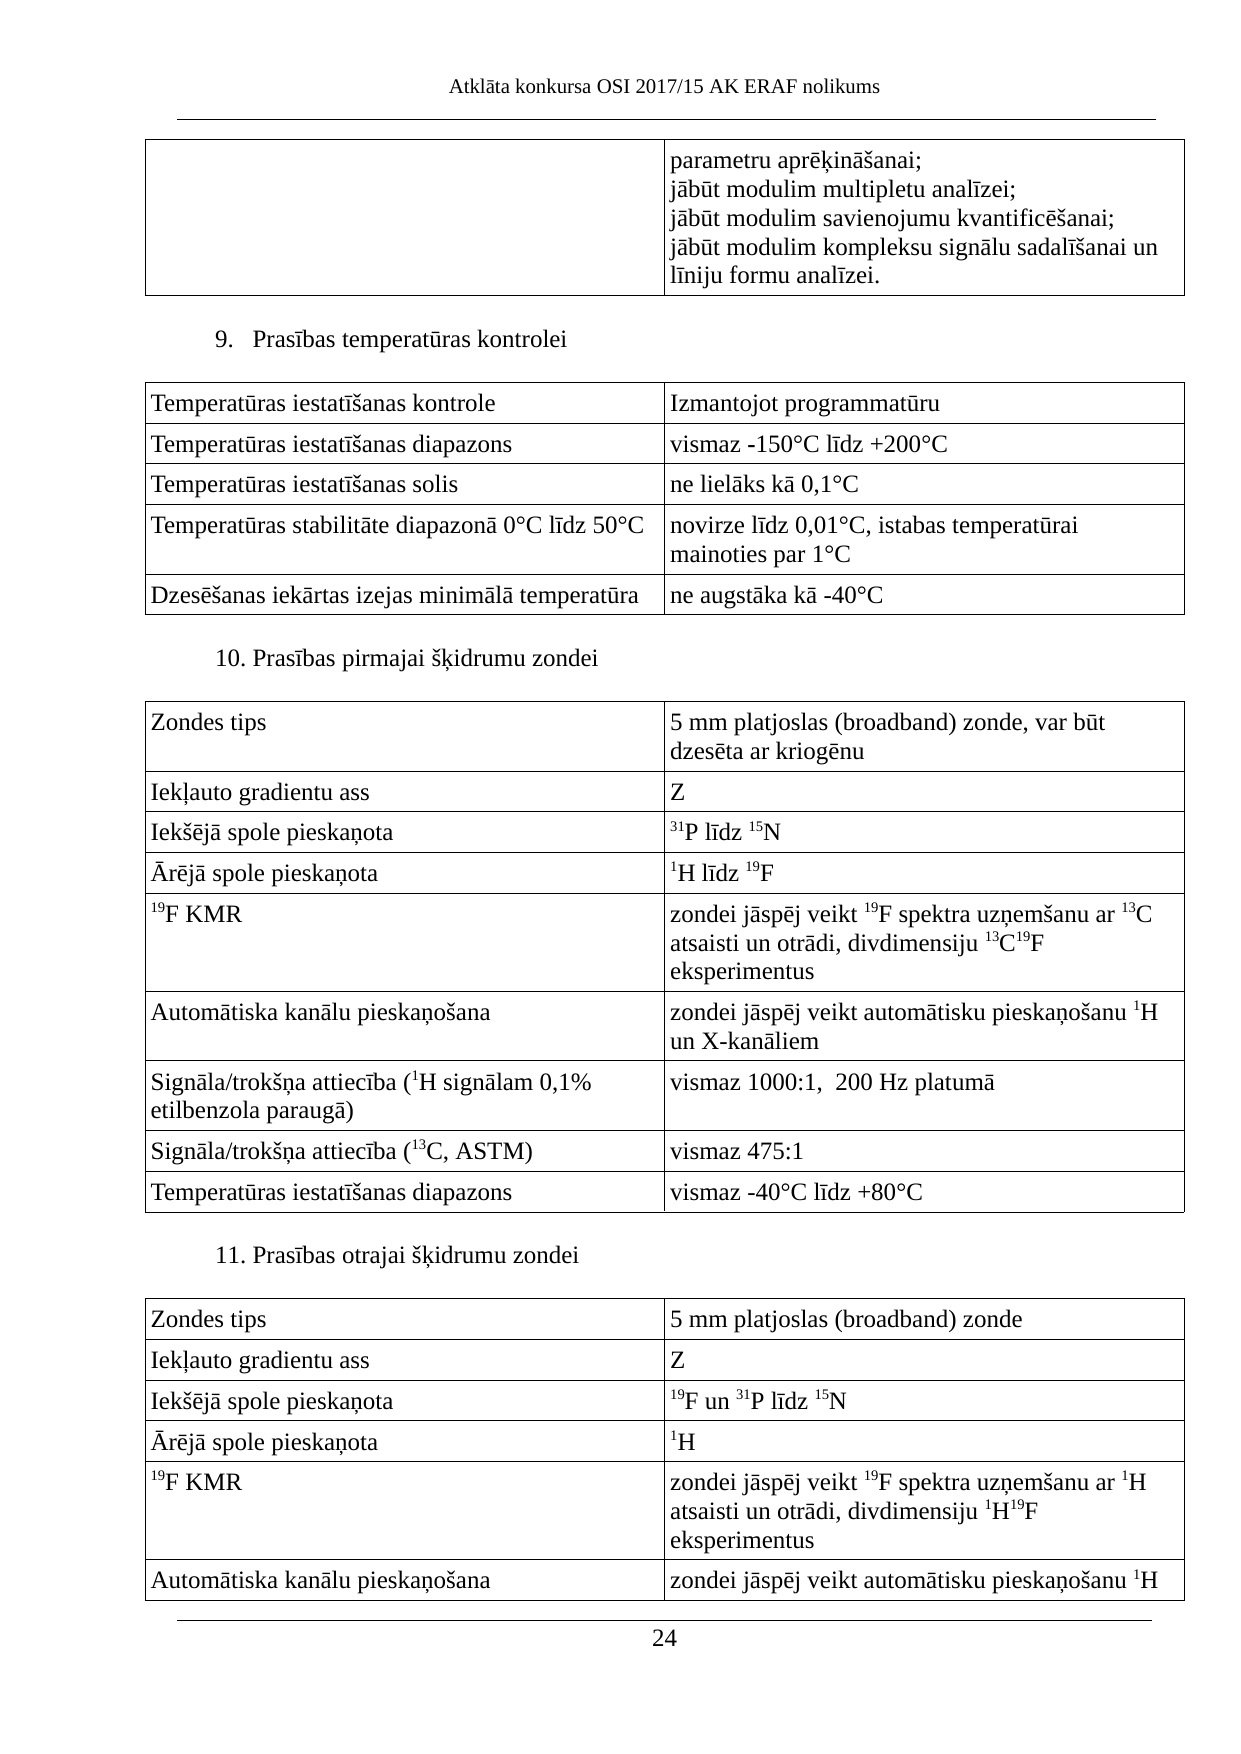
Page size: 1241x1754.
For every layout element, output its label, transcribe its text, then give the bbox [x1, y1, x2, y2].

table_cell vismaz 475:1 [665, 1131, 1184, 1171]
table_cell zondei jāspēj veikt 19F spektra uzņemšanu ar 1H atsaisti un otrādi, divdimensiju 1H19F eksperimentus [665, 1462, 1184, 1559]
table_cell Temperatūras stabilitāte diapazonā 0°C līdz 50°C [146, 505, 664, 573]
list Prasības temperatūras kontrolei [215, 324, 1152, 353]
table_cell Iekšējā spole pieskaņota [146, 1381, 664, 1420]
table_cell 31P līdz 15N [665, 812, 1184, 852]
table_header 5 mm platjoslas (broadband) zonde [665, 1299, 1184, 1339]
table_cell Signāla/trokšņa attiecība (13C, ASTM) [146, 1131, 664, 1171]
table_cell Ārējā spole pieskaņota [146, 1421, 664, 1461]
table_cell Iekšējā spole pieskaņota [146, 812, 664, 852]
table_cell Temperatūras iestatīšanas diapazons [146, 1172, 664, 1211]
table_cell zondei jāspēj veikt 19F spektra uzņemšanu ar 13C atsaisti un otrādi, divdimensiju 13C19F eksperimentus [665, 894, 1184, 991]
table_header 5 mm platjoslas (broadband) zonde, var būt dzesēta ar kriogēnu [665, 702, 1184, 771]
table_cell 19F KMR [146, 894, 664, 991]
table_cell novirze līdz 0,01°C, istabas temperatūrai mainoties par 1°C [665, 505, 1184, 573]
table_cell Temperatūras iestatīšanas solis [146, 464, 664, 504]
table_cell Dzesēšanas iekārtas izejas minimālā temperatūra [146, 575, 664, 614]
table_cell ne augstāka kā -40°C [665, 575, 1184, 614]
table_header Zondes tips [146, 702, 664, 771]
table_cell Ārējā spole pieskaņota [146, 853, 664, 893]
table_cell Z [665, 1340, 1184, 1379]
table_cell vismaz 1000:1, 200 Hz platumā [665, 1061, 1184, 1130]
table_cell Automātiska kanālu pieskaņošana [146, 992, 664, 1060]
table_cell Iekļauto gradientu ass [146, 772, 664, 811]
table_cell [146, 1560, 664, 1600]
table_cell zondei jāspēj veikt automātisku pieskaņošanu 1H un X-kanāliem [665, 992, 1184, 1060]
table_cell Iekļauto gradientu ass [146, 1340, 664, 1379]
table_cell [146, 140, 664, 295]
table_cell vismaz -150°C līdz +200°C [665, 424, 1184, 463]
table_cell Z [665, 772, 1184, 811]
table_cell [665, 1560, 1184, 1600]
table_header Temperatūras iestatīšanas kontrole [146, 383, 664, 423]
list Prasības otrajai šķidrumu zondei [215, 1241, 1152, 1269]
table_cell 19F KMR [146, 1462, 664, 1559]
table_cell 19F un 31P līdz 15N [665, 1381, 1184, 1420]
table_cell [665, 140, 1184, 295]
table_cell ne lielāks kā 0,1°C [665, 464, 1184, 504]
list Prasības pirmajai šķidrumu zondei [215, 643, 1152, 672]
table_cell 1H [665, 1421, 1184, 1461]
table_cell Signāla/trokšņa attiecība (1H signālam 0,1% etilbenzola paraugā) [146, 1061, 664, 1130]
table_cell vismaz -40°C līdz +80°C [665, 1172, 1184, 1211]
table_cell 1H līdz 19F [665, 853, 1184, 893]
table_header Zondes tips [146, 1299, 664, 1339]
table_cell Temperatūras iestatīšanas diapazons [146, 424, 664, 463]
table_header Izmantojot programmatūru [665, 383, 1184, 423]
